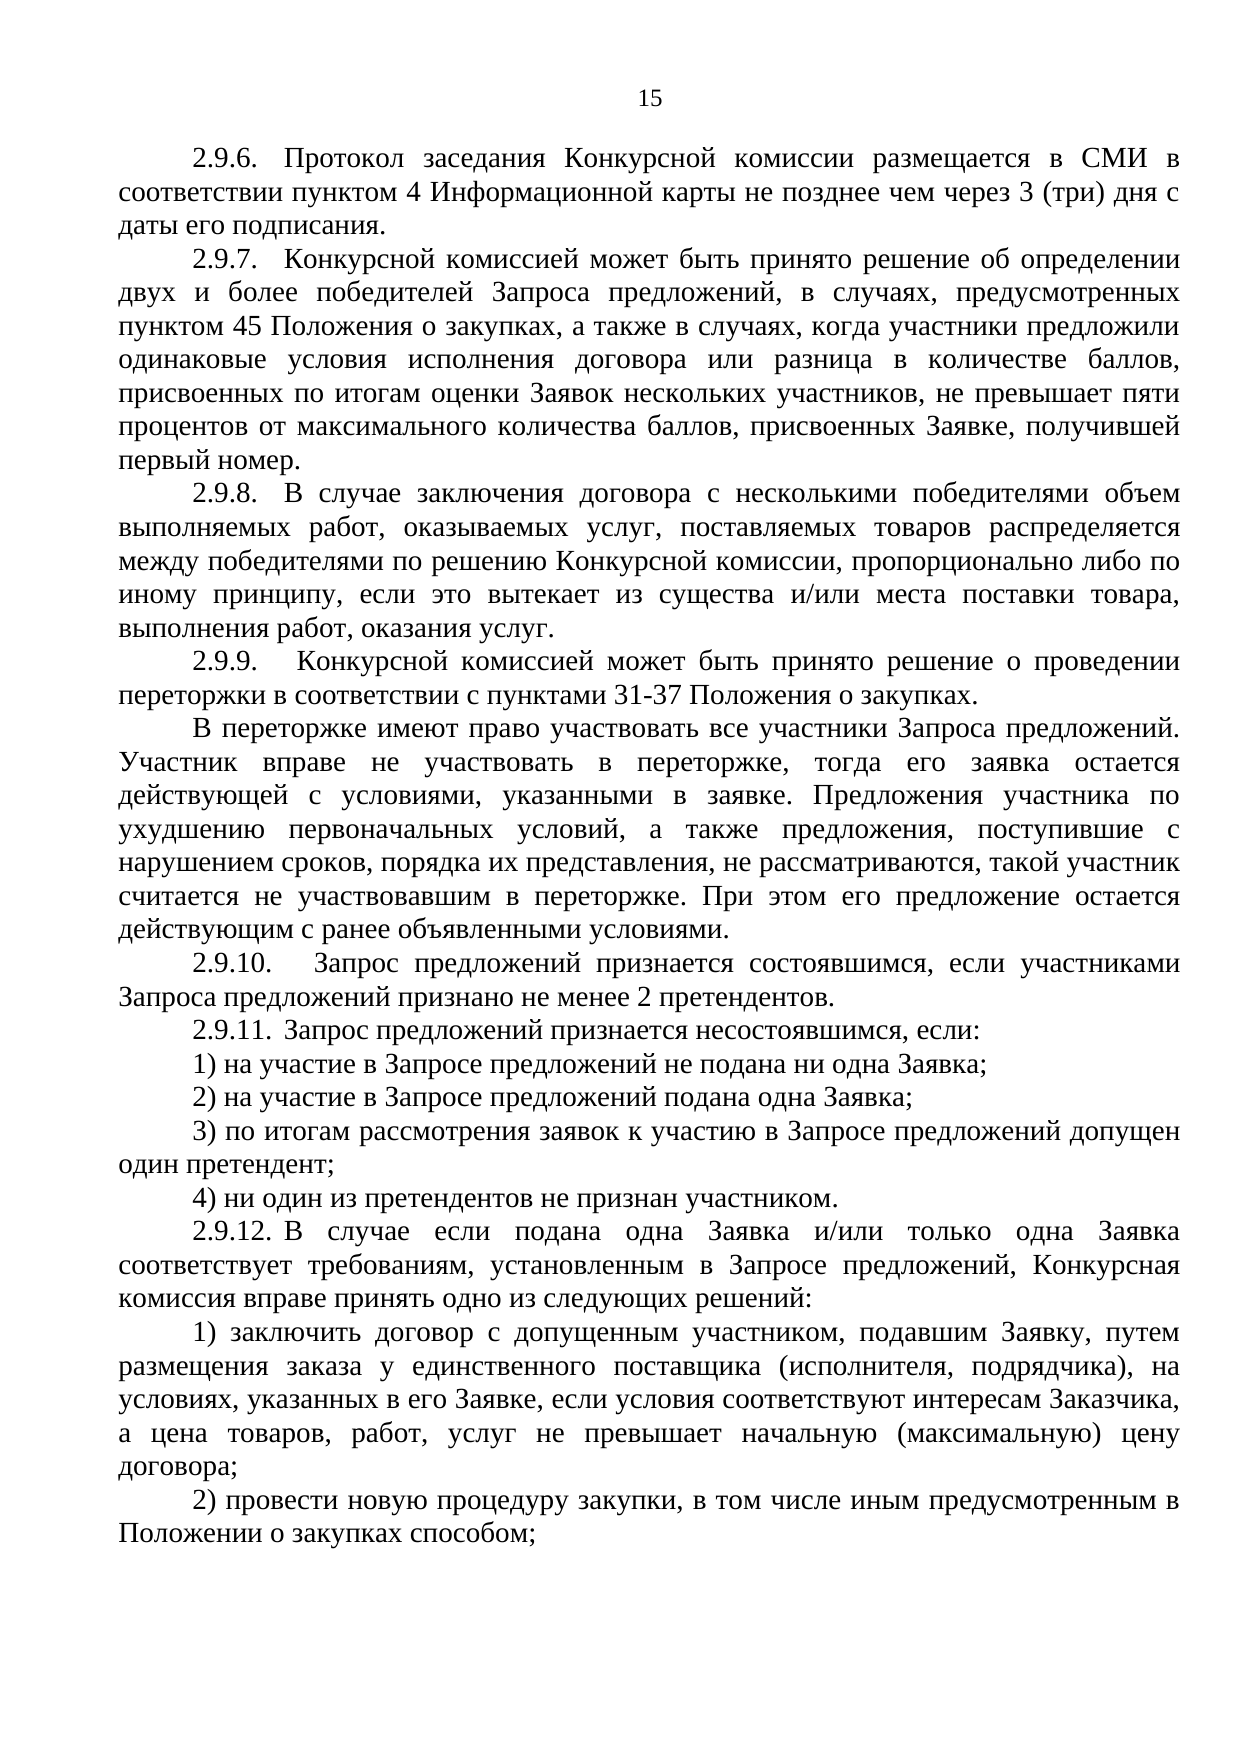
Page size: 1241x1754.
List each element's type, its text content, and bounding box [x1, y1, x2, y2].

text 1) на участие в Запросе предложений не подана ни одна Заявка; [118, 1046, 1181, 1079]
text В переторжке имеют право участвовать все участники Запроса предложений. Участник вправе не участвовать в переторжке, тогда его заявка остается действующей с условиями, указанными в заявке. Предложения участника по ухудшению первоначальных условий, а также предложения, поступившие с нарушением сроков, порядка их представления, не рассматриваются, такой участник считается не участвовавшим в переторжке. При этом его предложение остается действующим с ранее объявленными условиями. [118, 710, 1181, 945]
list Запрос предложений признается несостоявшимся, если: [118, 1012, 1181, 1046]
list Запрос предложений признается состоявшимся, если участниками Запроса предложений признано не менее 2 претендентов. [118, 945, 1181, 1012]
text 1) заключить договор с допущенным участником, подавшим Заявку, путем размещения заказа у единственного поставщика (исполнителя, подрядчика), на условиях, указанных в его Заявке, если условия соответствуют интересам Заказчика, а цена товаров, работ, услуг не превышает начальную (максимальную) цену договора; [118, 1314, 1181, 1482]
text 2) на участие в Запросе предложений подана одна Заявка; [118, 1079, 1181, 1113]
text 2) провести новую процедуру закупки, в том числе иным предусмотренным в Положении о закупках способом; [118, 1482, 1181, 1549]
text 4) ни один из претендентов не признан участником. [118, 1180, 1181, 1213]
list В случае если подана одна Заявка и/или только одна Заявка соответствует требованиям, установленным в Запросе предложений, Конкурсная комиссия вправе принять одно из следующих решений: [118, 1213, 1181, 1314]
text 3) по итогам рассмотрения заявок к участию в Запросе предложений допущен один претендент; [118, 1113, 1181, 1180]
list Конкурсной комиссией может быть принято решение о проведении переторжки в соответствии с пунктами 31-37 Положения о закупках. [118, 643, 1181, 710]
list В случае заключения договора с несколькими победителями объем выполняемых работ, оказываемых услуг, поставляемых товаров распределяется между победителями по решению Конкурсной комиссии, пропорционально либо по иному принципу, если это вытекает из существа и/или места поставки товара, выполнения работ, оказания услуг. [118, 476, 1181, 643]
list Конкурсной комиссией может быть принято решение об определении двух и более победителей Запроса предложений, в случаях, предусмотренных пунктом 45 Положения о закупках, а также в случаях, когда участники предложили одинаковые условия исполнения договора или разница в количестве баллов, присвоенных по итогам оценки Заявок нескольких участников, не превышает пяти процентов от максимального количества баллов, присвоенных Заявке, получившей первый номер. [118, 241, 1181, 476]
list Протокол заседания Конкурсной комиссии размещается в СМИ в соответствии пунктом 4 Информационной карты не позднее чем через 3 (три) дня с даты его подписания. [118, 140, 1181, 241]
